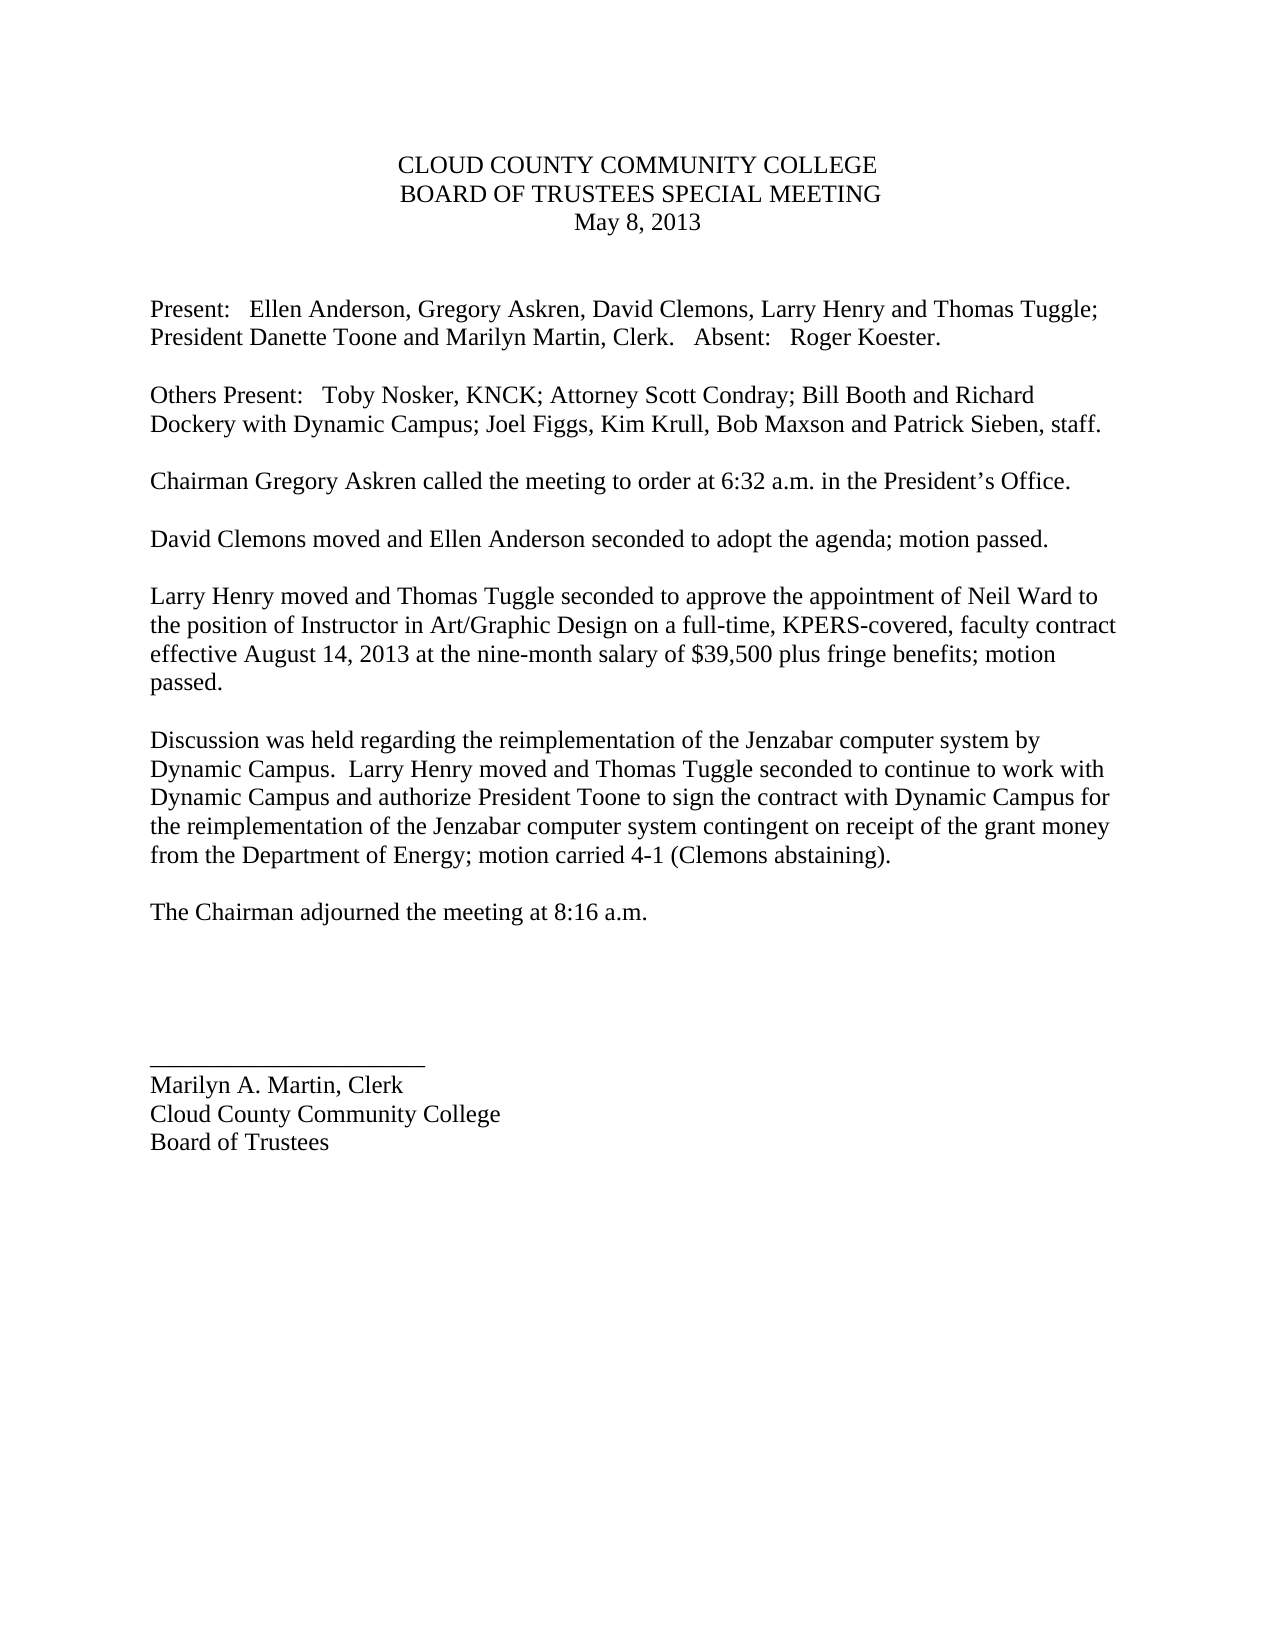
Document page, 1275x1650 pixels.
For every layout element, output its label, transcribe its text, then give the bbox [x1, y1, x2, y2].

text David Clemons moved and Ellen Anderson seconded to adopt the agenda; motion passed. [150, 524, 1125, 552]
text Board of Trustees [150, 1127, 1125, 1156]
text ______________________ [150, 1041, 1125, 1070]
text Cloud County Community College [150, 1099, 1125, 1127]
text Chairman Gregory Askren called the meeting to order at 6:32 a.m. in the President’s Office. [150, 466, 1125, 495]
text Larry Henry moved and Thomas Tuggle seconded to approve the appointment of Neil Ward to the position of Instructor in Art/Graphic Design on a full-time, KPERS-covered, faculty contract effective August 14, 2013 at the nine-month salary of $39,500 plus fringe benefits; motion passed. [150, 581, 1125, 696]
text The Chairman adjourned the meeting at 8:16 a.m. [150, 897, 1125, 926]
text Others Present: Toby Nosker, KNCK; Attorney Scott Condray; Bill Booth and Richard Dockery with Dynamic Campus; Joel Figgs, Kim Krull, Bob Maxson and Patrick Sieben, staff. [150, 380, 1125, 437]
text CLOUD COUNTY COMMUNITY COLLEGE [150, 150, 1125, 179]
text Present: Ellen Anderson, Gregory Askren, David Clemons, Larry Henry and Thomas Tuggle; President Danette Toone and Marilyn Martin, Clerk. Absent: Roger Koester. [150, 294, 1125, 351]
text May 8, 2013 [150, 207, 1125, 236]
text Discussion was held regarding the reimplementation of the Jenzabar computer system by Dynamic Campus. Larry Henry moved and Thomas Tuggle seconded to continue to work with Dynamic Campus and authorize President Toone to sign the contract with Dynamic Campus for the reimplementation of the Jenzabar computer system contingent on receipt of the grant money from the Department of Energy; motion carried 4-1 (Clemons abstaining). [150, 725, 1125, 869]
text BOARD OF TRUSTEES SPECIAL MEETING [150, 179, 1125, 207]
text Marilyn A. Martin, Clerk [150, 1070, 1125, 1099]
